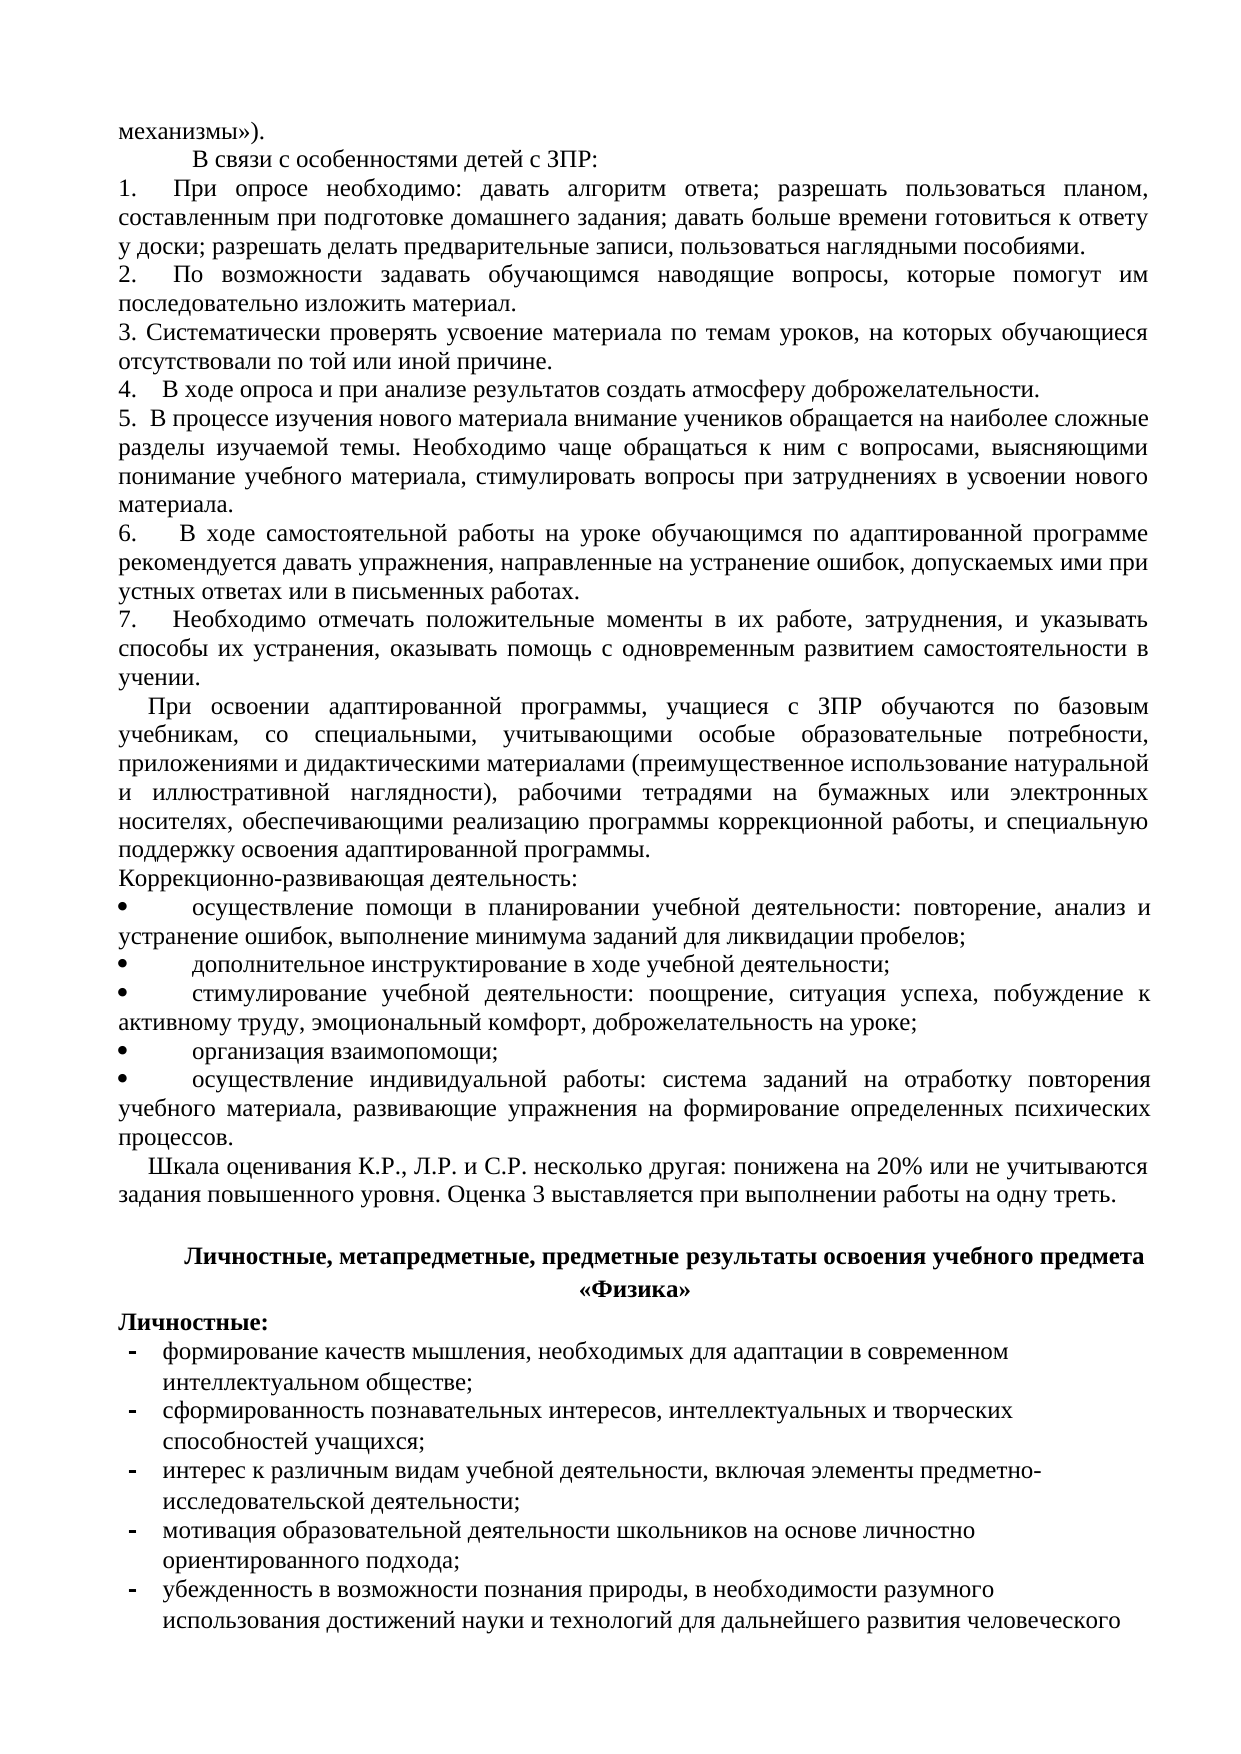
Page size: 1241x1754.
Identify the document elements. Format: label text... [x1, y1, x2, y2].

list осуществление индивидуальной работы: система заданий на отработку повторения учебного материала, развивающие упражнения на формирование определенных психических процессов. [118, 1064, 1152, 1151]
text Коррекционно-развивающая деятельность: [118, 863, 1152, 892]
text При освоении адаптированной программы, учащиеся с ЗПР обучаются по базовым учебникам, со специальными, учитывающими особые образовательные потребности, приложениями и дидактическими материалами (преимущественное использование натуральной и иллюстративной наглядности), рабочими тетрадями на бумажных или электронных носителях, обеспечивающими реализацию программы коррекционной работы, и специальную поддержку освоения адаптированной программы. [118, 691, 1149, 863]
list интерес к различным видам учебной деятельности, включая элементы предметно-исследовательской деятельности; [125, 1455, 1152, 1515]
text 4. В ходе опроса и при анализе результатов создать атмосферу доброжелательности. [118, 374, 1149, 403]
text 7. Необходимо отмечать положительные моменты в их работе, затруднения, и указывать способы их устранения, оказывать помощь с одновременным развитием самостоятельности в учении. [118, 604, 1149, 691]
text Личностные: [118, 1307, 1152, 1336]
text Шкала оценивания К.Р., Л.Р. и С.Р. несколько другая: понижена на 20% или не учитываются задания повышенного уровня. Оценка 3 выставляется при выполнении работы на одну треть. [118, 1151, 1149, 1208]
text В связи с особенностями детей с ЗПР: [118, 144, 1152, 173]
text 5. В процессе изучения нового материала внимание учеников обращается на наиболее сложные разделы изучаемой темы. Необходимо чаще обращаться к ним с вопросами, выясняющими понимание учебного материала, стимулировать вопросы при затруднениях в усвоении нового материала. [118, 403, 1149, 518]
list дополнительное инструктирование в ходе учебной деятельности; [118, 949, 1152, 978]
list сформированность познавательных интересов, интеллектуальных и творческих способностей учащихся; [125, 1396, 1152, 1455]
text 3. Систематически проверять усвоение материала по темам уроков, на которых обучающиеся отсутствовали по той или иной причине. [118, 317, 1149, 374]
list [125, 1574, 1152, 1634]
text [118, 118, 1152, 144]
text Личностные, метапредметные, предметные результаты освоения учебного предмета «Физика» [118, 1241, 1152, 1303]
text 2. По возможности задавать обучающимся наводящие вопросы, которые помогут им последовательно изложить материал. [118, 259, 1149, 317]
text 6. В ходе самостоятельной работы на уроке обучающимся по адаптированной программе рекомендуется давать упражнения, направленные на устранение ошибок, допускаемых ими при устных ответах или в письменных работах. [118, 518, 1149, 604]
list мотивация образовательной деятельности школьников на основе личностно ориентированного подхода; [125, 1515, 1152, 1574]
list формирование качеств мышления, необходимых для адаптации в современном интеллектуальном обществе; [125, 1336, 1152, 1396]
list стимулирование учебной деятельности: поощрение, ситуация успеха, побуждение к активному труду, эмоциональный комфорт, доброжелательность на уроке; [118, 978, 1152, 1036]
list осуществление помощи в планировании учебной деятельности: повторение, анализ и устранение ошибок, выполнение минимума заданий для ликвидации пробелов; [118, 892, 1152, 949]
list организация взаимопомощи; [118, 1036, 1152, 1064]
text 1. При опросе необходимо: давать алгоритм ответа; разрешать пользоваться планом, составленным при подготовке домашнего задания; давать больше времени готовиться к ответу у доски; разрешать делать предварительные записи, пользоваться наглядными пособиями. [118, 173, 1149, 259]
